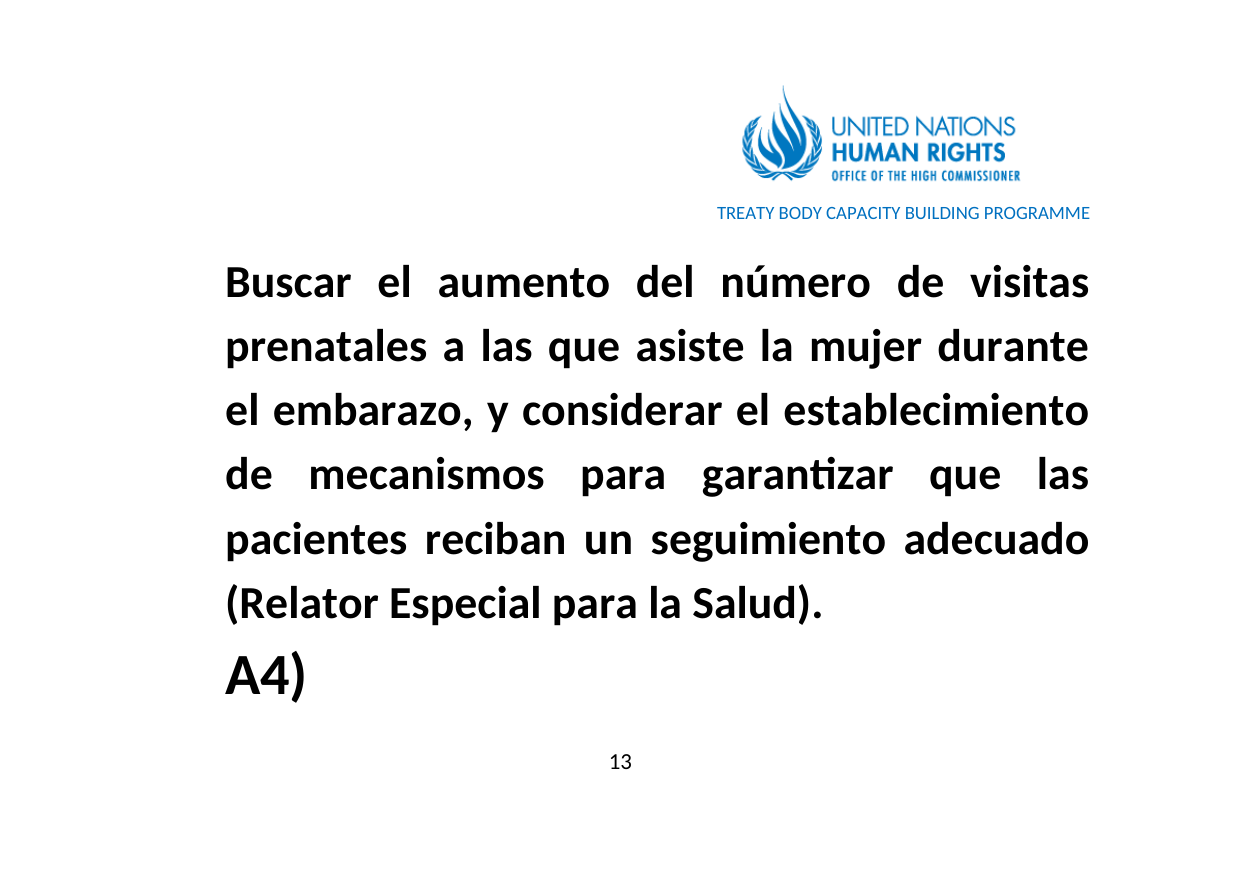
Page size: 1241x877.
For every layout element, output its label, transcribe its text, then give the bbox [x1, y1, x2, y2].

picture [729, 73, 1036, 202]
list A4) [225, 638, 1090, 709]
list Buscar el aumento del número de visitas prenatales a las que asiste la mujer durante el embarazo, y considerar el establecimiento de mecanismos para garantizar que las pacientes reciban un seguimiento adecuado (Relator Especial para la Salud). [225, 252, 1090, 630]
